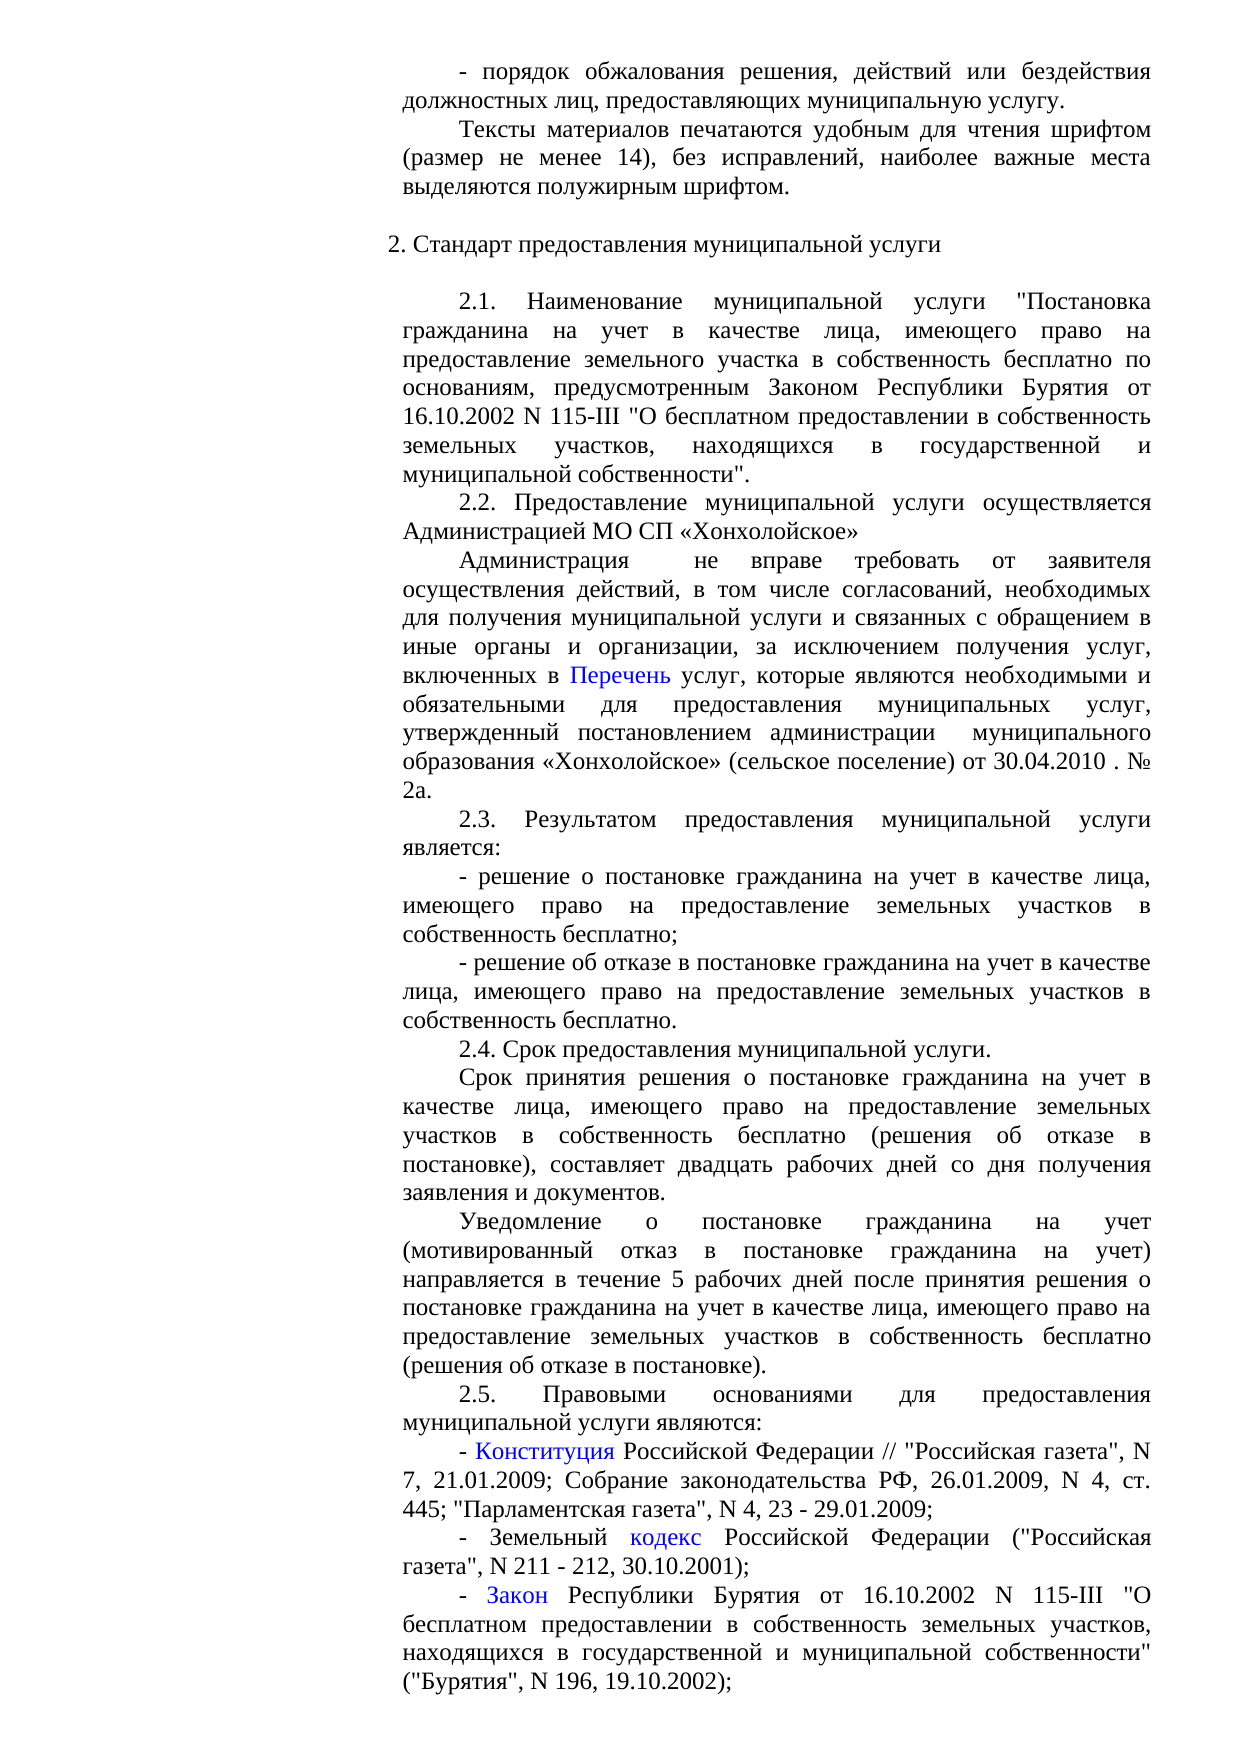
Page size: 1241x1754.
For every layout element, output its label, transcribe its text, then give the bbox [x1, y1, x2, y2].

text Администрация не вправе требовать от заявителя осуществления действий, в том числе согласований, необходимых для получения муниципальной услуги и связанных с обращением в иные органы и организации, за исключением получения услуг, включенных в Перечень услуг, которые являются необходимыми и обязательными для предоставления муниципальных услуг, утвержденный постановлением администрации муниципального образования «Хонхолойское» (сельское поселение) от 30.04.2010 . № 2а. [402, 545, 1152, 804]
text - решение об отказе в постановке гражданина на учет в качестве лица, имеющего право на предоставление земельных участков в собственность бесплатно. [402, 947, 1152, 1034]
text Тексты материалов печатаются удобным для чтения шрифтом (размер не менее 14), без исправлений, наиболее важные места выделяются полужирным шрифтом. [402, 114, 1152, 200]
text - Закон Республики Бурятия от 16.10.2002 N 115-III "О бесплатном предоставлении в собственность земельных участков, находящихся в государственной и муниципальной собственности" ("Бурятия", N 196, 19.10.2002); [402, 1580, 1152, 1695]
text 2.3. Результатом предоставления муниципальной услуги является: [402, 804, 1152, 861]
text 2.4. Срок предоставления муниципальной услуги. [402, 1034, 1152, 1062]
text - Земельный кодекс Российской Федерации ("Российская газета", N 211 - 212, 30.10.2001); [402, 1522, 1152, 1580]
text 2.2. Предоставление муниципальной услуги осуществляется Администрацией МО СП «Хонхолойское» [402, 487, 1152, 545]
text Уведомление о постановке гражданина на учет (мотивированный отказ в постановке гражданина на учет) направляется в течение 5 рабочих дней после принятия решения о постановке гражданина на учет в качестве лица, имеющего право на предоставление земельных участков в собственность бесплатно (решения об отказе в постановке). [402, 1206, 1152, 1379]
text 2.5. Правовыми основаниями для предоставления муниципальной услуги являются: [402, 1379, 1152, 1436]
text 2. Стандарт предоставления муниципальной услуги [177, 229, 1152, 257]
text 2.1. Наименование муниципальной услуги "Постановка гражданина на учет в качестве лица, имеющего право на предоставление земельного участка в собственность бесплатно по основаниям, предусмотренным Законом Республики Бурятия от 16.10.2002 N 115-III "О бесплатном предоставлении в собственность земельных участков, находящихся в государственной и муниципальной собственности". [402, 286, 1152, 487]
text - решение о постановке гражданина на учет в качестве лица, имеющего право на предоставление земельных участков в собственность бесплатно; [402, 861, 1152, 947]
text - порядок обжалования решения, действий или бездействия должностных лиц, предоставляющих муниципальную услугу. [402, 56, 1152, 114]
text Срок принятия решения о постановке гражданина на учет в качестве лица, имеющего право на предоставление земельных участков в собственность бесплатно (решения об отказе в постановке), составляет двадцать рабочих дней со дня получения заявления и документов. [402, 1062, 1152, 1206]
text - Конституция Российской Федерации // "Российская газета", N 7, 21.01.2009; Собрание законодательства РФ, 26.01.2009, N 4, ст. 445; "Парламентская газета", N 4, 23 - 29.01.2009; [402, 1436, 1152, 1522]
